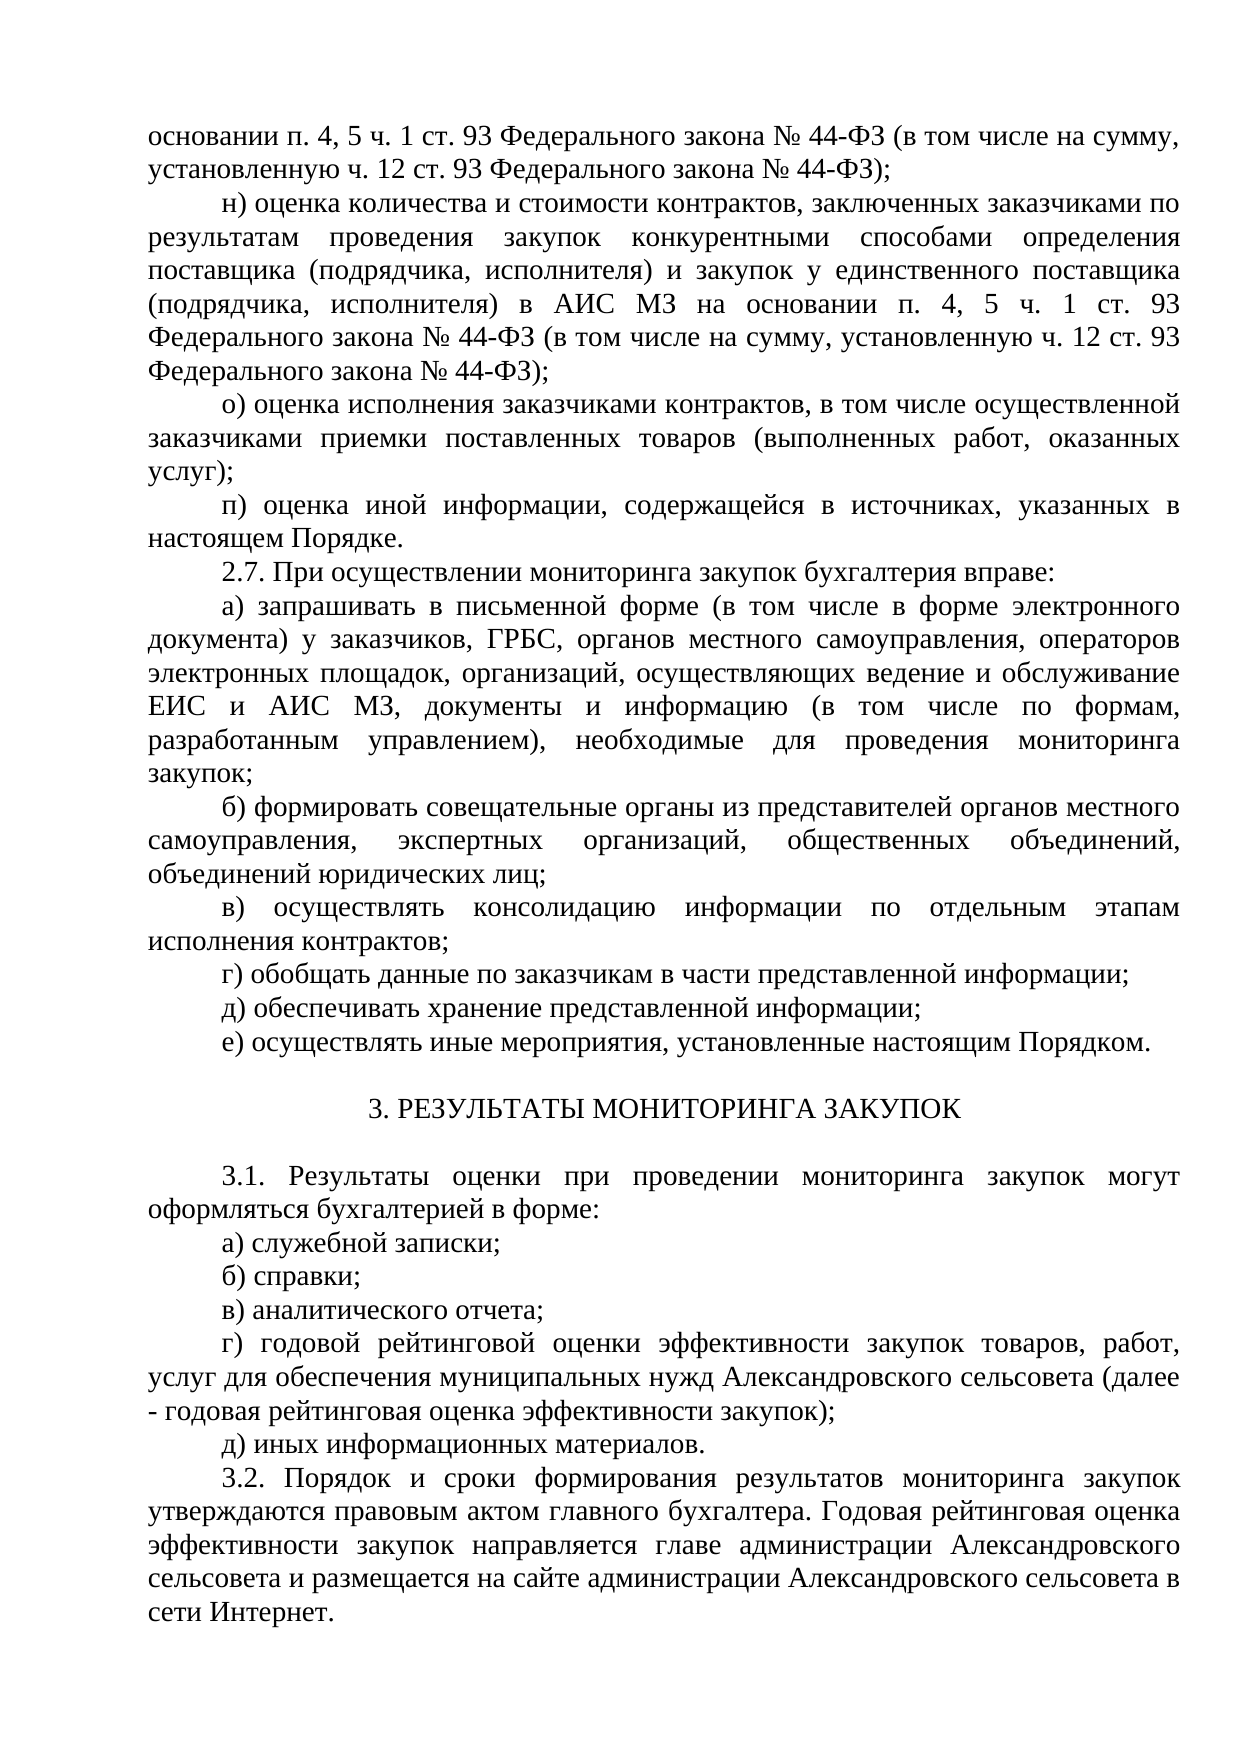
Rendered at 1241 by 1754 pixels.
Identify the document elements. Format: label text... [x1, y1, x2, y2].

text н) оценка количества и стоимости контрактов, заключенных заказчиками по результатам проведения закупок конкурентными способами определения поставщика (подрядчика, исполнителя) и закупок у единственного поставщика (подрядчика, исполнителя) в АИС МЗ на основании п. 4, 5 ч. 1 ст. 93 Федерального закона № 44-ФЗ (в том числе на сумму, установленную ч. 12 ст. 93 Федерального закона № 44-ФЗ); [148, 185, 1181, 386]
text в) осуществлять консолидацию информации по отдельным этапам исполнения контрактов; [148, 889, 1181, 957]
text д) обеспечивать хранение представленной информации; [148, 990, 1181, 1024]
text г) обобщать данные по заказчикам в части представленной информации; [148, 957, 1181, 990]
text п) оценка иной информации, содержащейся в источниках, указанных в настоящем Порядке. [148, 487, 1181, 554]
text а) запрашивать в письменной форме (в том числе в форме электронного документа) у заказчиков, ГРБС, органов местного самоуправления, операторов электронных площадок, организаций, осуществляющих ведение и обслуживание ЕИС и АИС МЗ, документы и информацию (в том числе по формам, разработанным управлением), необходимые для проведения мониторинга закупок; [148, 588, 1181, 789]
text 3. РЕЗУЛЬТАТЫ МОНИТОРИНГА ЗАКУПОК [148, 1091, 1181, 1124]
text 3.1. Результаты оценки при проведении мониторинга закупок могут оформляться бухгалтерией в форме: [148, 1158, 1181, 1225]
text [148, 118, 1181, 185]
text б) формировать совещательные органы из представителей органов местного самоуправления, экспертных организаций, общественных объединений, объединений юридических лиц; [148, 789, 1181, 889]
text б) справки; [148, 1258, 1181, 1292]
text е) осуществлять иные мероприятия, установленные настоящим Порядком. [148, 1024, 1181, 1057]
text г) годовой рейтинговой оценки эффективности закупок товаров, работ, услуг для обеспечения муниципальных нужд Александровского сельсовета (далее - годовая рейтинговая оценка эффективности закупок); [148, 1326, 1181, 1426]
text д) иных информационных материалов. [148, 1426, 1181, 1460]
text а) служебной записки; [148, 1225, 1181, 1258]
text в) аналитического отчета; [148, 1292, 1181, 1326]
text о) оценка исполнения заказчиками контрактов, в том числе осуществленной заказчиками приемки поставленных товаров (выполненных работ, оказанных услуг); [148, 386, 1181, 487]
text 3.2. Порядок и сроки формирования результатов мониторинга закупок утверждаются правовым актом главного бухгалтера. Годовая рейтинговая оценка эффективности закупок направляется главе администрации Александровского сельсовета и размещается на сайте администрации Александровского сельсовета в сети Интернет. [148, 1460, 1181, 1627]
text 2.7. При осуществлении мониторинга закупок бухгалтерия вправе: [148, 554, 1181, 588]
